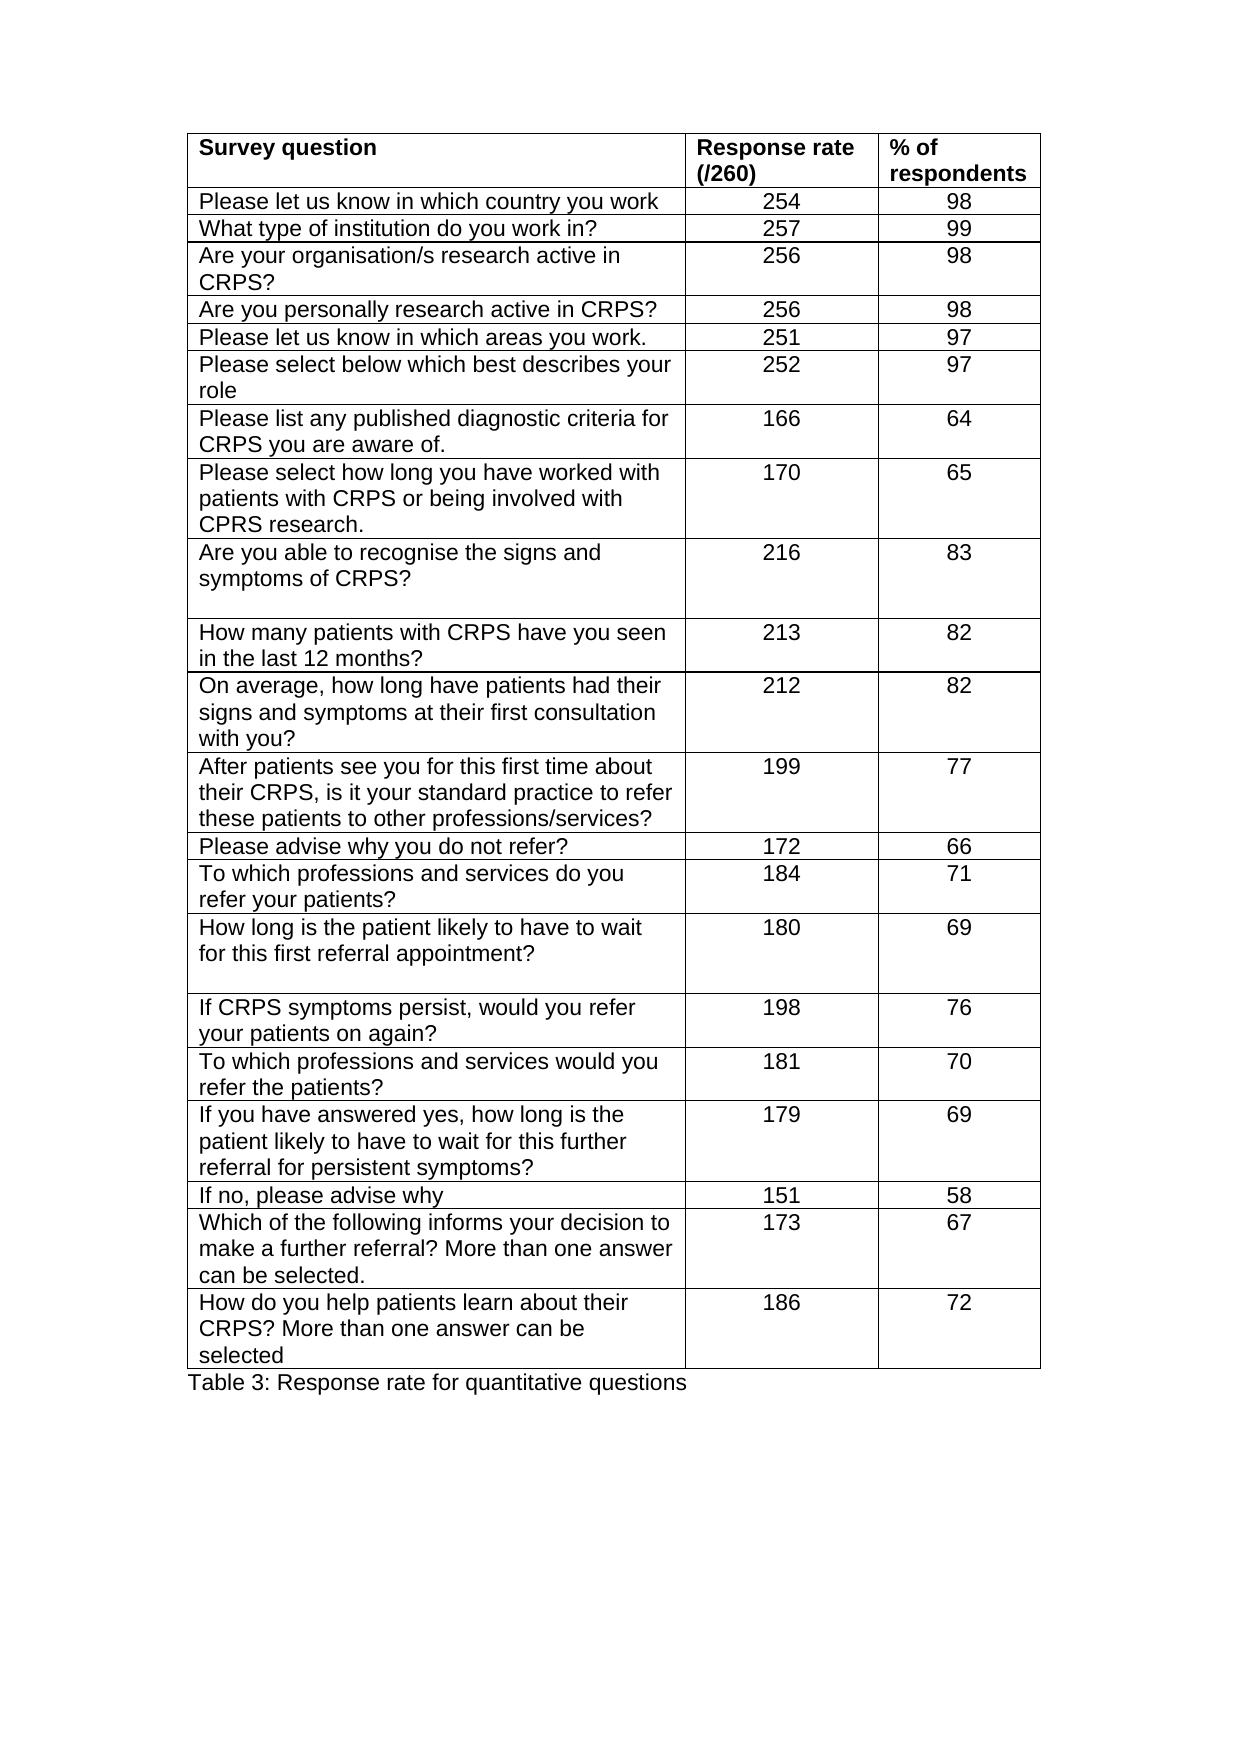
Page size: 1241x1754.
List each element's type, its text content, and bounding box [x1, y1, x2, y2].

table_cell Please let us know in which country you work [188, 188, 685, 214]
table_cell 256 [686, 243, 878, 295]
table_cell Please advise why you do not refer? [188, 833, 685, 859]
table_cell 66 [879, 833, 1040, 859]
table_cell How do you help patients learn about their CRPS? More than one answer can be selected [188, 1289, 685, 1368]
table_cell 97 [879, 351, 1040, 404]
table_cell How many patients with CRPS have you seen in the last 12 months? [188, 619, 685, 671]
table_cell Please let us know in which areas you work. [188, 324, 685, 350]
table_cell 257 [686, 215, 878, 241]
table_cell 173 [686, 1209, 878, 1288]
table_cell 198 [686, 994, 878, 1047]
table_cell Please select below which best describes your role [188, 351, 685, 404]
text Table 3: Response rate for quantitative questions [187, 1369, 1053, 1396]
table_header % of respondents [879, 134, 1040, 187]
table_cell If CRPS symptoms persist, would you refer your patients on again? [188, 994, 685, 1047]
table_cell 166 [686, 405, 878, 457]
table_cell 71 [879, 860, 1040, 913]
table_cell 252 [686, 351, 878, 404]
table_cell 67 [879, 1209, 1040, 1288]
table_cell To which professions and services would you refer the patients? [188, 1048, 685, 1100]
table_cell 216 [686, 539, 878, 618]
table_cell 77 [879, 753, 1040, 832]
table_cell 251 [686, 324, 878, 350]
table_cell How long is the patient likely to have to wait for this first referral appointment? [188, 914, 685, 993]
table_cell 72 [879, 1289, 1040, 1368]
table_cell Are you personally research active in CRPS? [188, 296, 685, 323]
table_cell 65 [879, 459, 1040, 538]
table_cell If no, please advise why [188, 1182, 685, 1208]
table_cell 213 [686, 619, 878, 671]
table_cell Which of the following informs your decision to make a further referral? More than one answer can be selected. [188, 1209, 685, 1288]
table_cell What type of institution do you work in? [188, 215, 685, 241]
table_cell 180 [686, 914, 878, 993]
table_cell 199 [686, 753, 878, 832]
table_cell 98 [879, 243, 1040, 295]
table_cell Please select how long you have worked with patients with CRPS or being involved with CPRS research. [188, 459, 685, 538]
table_cell 76 [879, 994, 1040, 1047]
table_cell 170 [686, 459, 878, 538]
table_cell 69 [879, 1101, 1040, 1181]
table_cell 256 [686, 296, 878, 323]
table_cell 82 [879, 619, 1040, 671]
table_cell 184 [686, 860, 878, 913]
table_cell After patients see you for this first time about their CRPS, is it your standard practice to refer these patients to other professions/services? [188, 753, 685, 832]
table_cell Are your organisation/s research active in CRPS? [188, 243, 685, 295]
table_cell 179 [686, 1101, 878, 1181]
table_cell 97 [879, 324, 1040, 350]
table_cell 69 [879, 914, 1040, 993]
table_cell 58 [879, 1182, 1040, 1208]
table_header Survey question [188, 134, 685, 187]
table_cell 70 [879, 1048, 1040, 1100]
table_cell 82 [879, 673, 1040, 752]
table_cell 212 [686, 673, 878, 752]
table_cell 83 [879, 539, 1040, 618]
table_cell 151 [686, 1182, 878, 1208]
table_cell 98 [879, 188, 1040, 214]
table_cell 98 [879, 296, 1040, 323]
table_cell 254 [686, 188, 878, 214]
table_header Response rate (/260) [686, 134, 878, 187]
table_cell Are you able to recognise the signs and symptoms of CRPS? [188, 539, 685, 618]
table_cell 181 [686, 1048, 878, 1100]
table_cell 99 [879, 215, 1040, 241]
table_cell To which professions and services do you refer your patients? [188, 860, 685, 913]
table_cell Please list any published diagnostic criteria for CRPS you are aware of. [188, 405, 685, 457]
table_cell 64 [879, 405, 1040, 457]
table_cell 186 [686, 1289, 878, 1368]
table_cell If you have answered yes, how long is the patient likely to have to wait for this further referral for persistent symptoms? [188, 1101, 685, 1181]
table_cell On average, how long have patients had their signs and symptoms at their first consultation with you? [188, 673, 685, 752]
table_cell 172 [686, 833, 878, 859]
